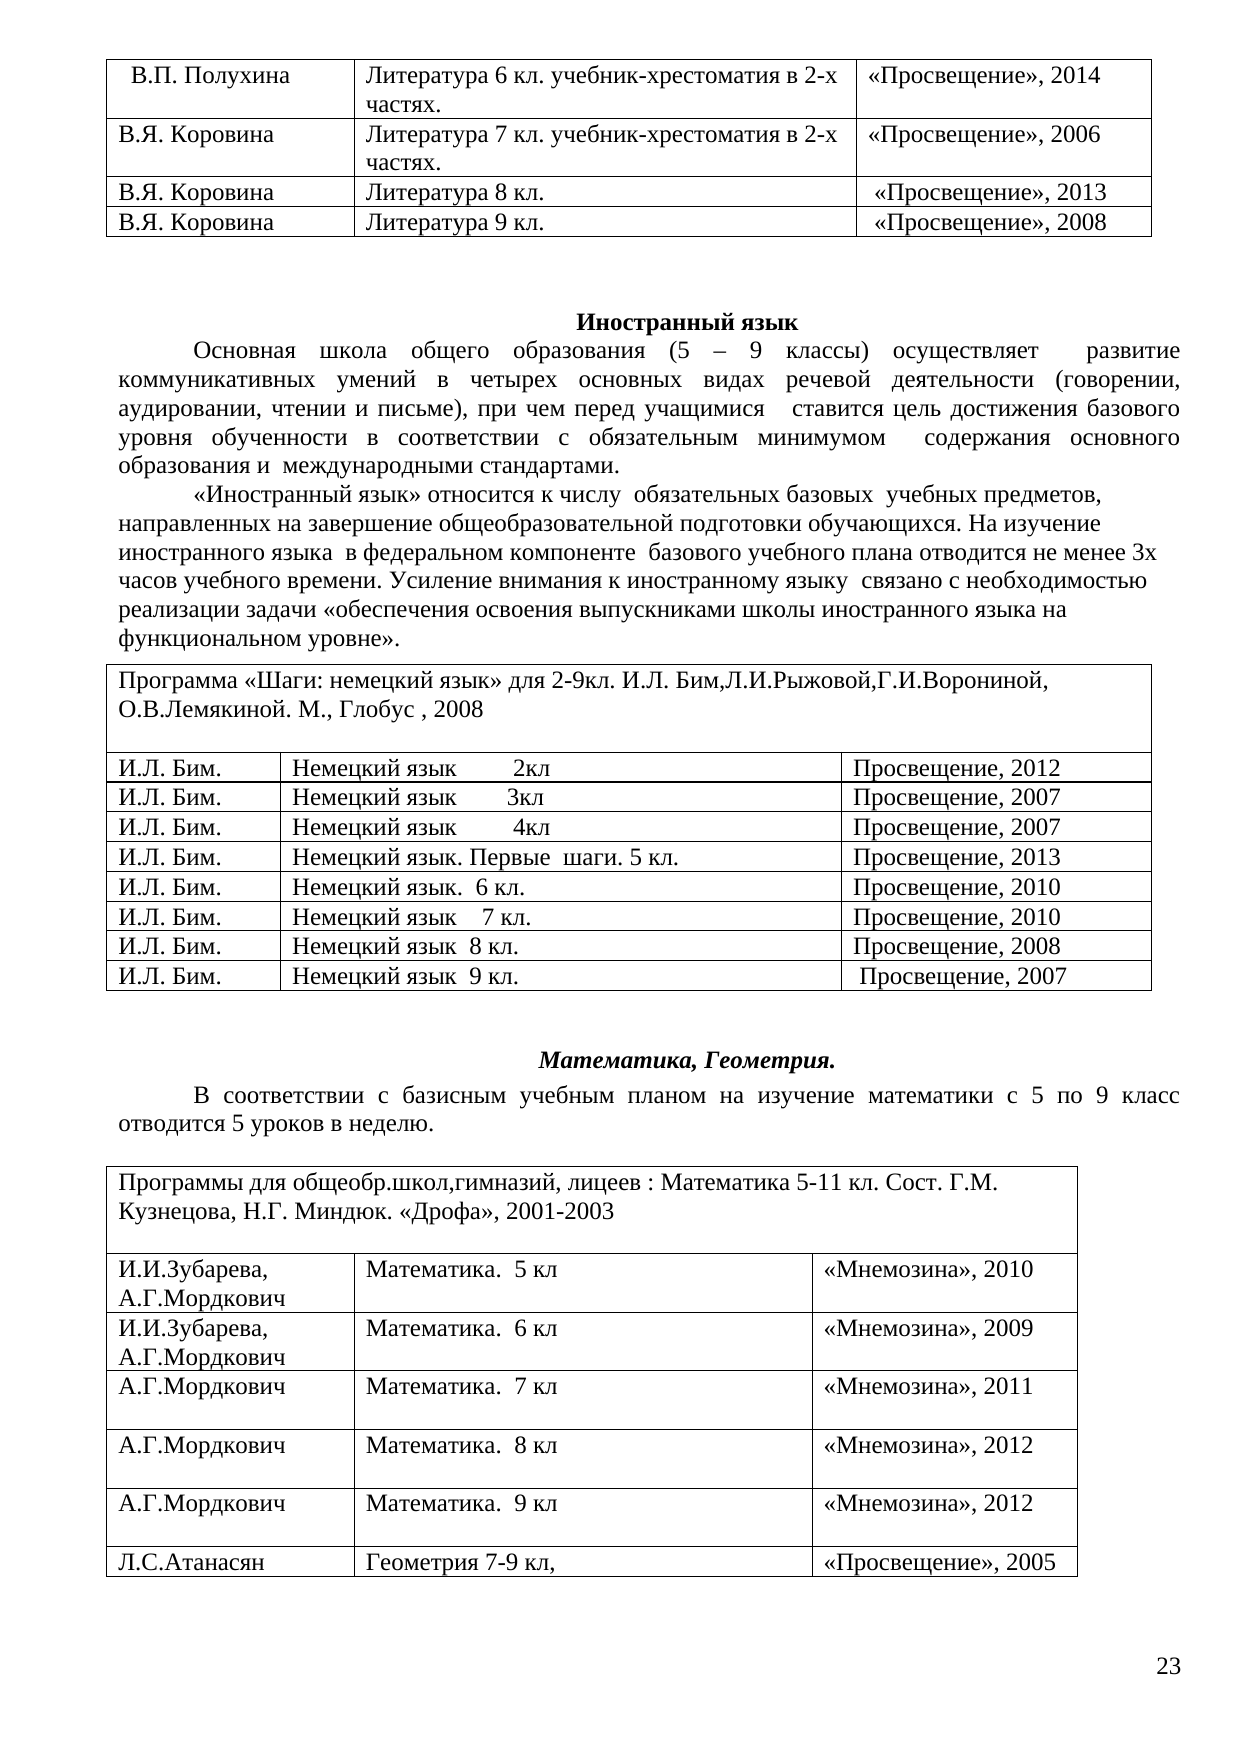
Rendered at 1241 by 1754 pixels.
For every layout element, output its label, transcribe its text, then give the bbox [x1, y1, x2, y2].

table_cell Немецкий язык 9 кл. [281, 961, 841, 990]
table_cell Математика. 8 кл [355, 1430, 812, 1487]
table_cell Просвещение, 2013 [842, 842, 1151, 871]
table_cell В.Я. Коровина [107, 177, 354, 206]
table_cell А.Г.Мордкович [107, 1489, 354, 1546]
table_cell Просвещение, 2010 [842, 872, 1151, 901]
table_cell Математика. 5 кл [355, 1254, 812, 1312]
text «Иностранный язык» относится к числу обязательных базовых учебных предметов, направленных на завершение общеобразовательной подготовки обучающихся. На изучение иностранного языка в федеральном компоненте базового учебного плана отводится не менее 3х часов учебного времени. Усиление внимания к иностранному языку связано с необходимостью реализации задачи «обеспечения освоения выпускниками школы иностранного языка на функциональном уровне». [118, 479, 1181, 652]
table_cell Геометрия 7-9 кл, [355, 1547, 812, 1576]
subtitle Математика, Геометрия. [118, 1045, 1181, 1073]
table_cell А.Г.Мордкович [107, 1371, 354, 1429]
table_cell «Мнемозина», 2012 [813, 1489, 1077, 1546]
table_cell Немецкий язык 3кл [281, 783, 841, 811]
table_cell Немецкий язык 2кл [281, 753, 841, 781]
table_cell В.П. Полухина [107, 60, 354, 118]
table_header Программы для общеобр.школ,гимназий, лицеев : Математика 5-11 кл. Сост. Г.М. Кузнецова, Н.Г. Миндюк. «Дрофа», 2001-2003 [107, 1167, 1077, 1253]
table_cell «Просвещение», 2014 [857, 60, 1151, 118]
table_cell Литература 9 кл. [355, 207, 856, 236]
table_cell Литература 8 кл. [355, 177, 856, 206]
table_cell Просвещение, 2007 [842, 812, 1151, 841]
table_cell Просвещение, 2007 [842, 783, 1151, 811]
table_cell И.И.Зубарева, А.Г.Мордкович [107, 1313, 354, 1370]
text Иностранный язык [118, 307, 1181, 336]
table_cell Литература 7 кл. учебник-хрестоматия в 2-х частях. [355, 119, 856, 176]
table_cell «Просвещение», 2013 [857, 177, 1151, 206]
table_cell И.Л. Бим. [107, 931, 280, 960]
table_cell Немецкий язык 4кл [281, 812, 841, 841]
table_cell И.Л. Бим. [107, 872, 280, 901]
table_cell Литература 6 кл. учебник-хрестоматия в 2-х частях. [355, 60, 856, 118]
table_cell «Мнемозина», 2012 [813, 1430, 1077, 1487]
text В соответствии с базисным учебным планом на изучение математики с 5 по 9 класс отводится 5 уроков в неделю. [118, 1080, 1181, 1137]
text Основная школа общего образования (5 – 9 классы) осуществляет развитие коммуникативных умений в четырех основных видах речевой деятельности (говорении, аудировании, чтении и письме), при чем перед учащимися ставится цель достижения базового уровня обученности в соответствии с обязательным минимумом содержания основного образования и международными стандартами. [118, 336, 1181, 479]
table_cell Просвещение, 2008 [842, 931, 1151, 960]
table_cell Л.С.Атанасян [107, 1547, 354, 1576]
table_cell Просвещение, 2010 [842, 902, 1151, 930]
table_cell И.Л. Бим. [107, 902, 280, 930]
table_header Программа «Шаги: немецкий язык» для 2-9кл. И.Л. Бим,Л.И.Рыжовой,Г.И.Ворониной, О.В.Лемякиной. М., Глобус , 2008 [107, 665, 1151, 752]
table_cell А.Г.Мордкович [107, 1430, 354, 1487]
table_cell Просвещение, 2007 [842, 961, 1151, 990]
table_cell «Просвещение», 2006 [857, 119, 1151, 176]
table_cell Немецкий язык. 6 кл. [281, 872, 841, 901]
table_cell Немецкий язык 8 кл. [281, 931, 841, 960]
table_cell «Мнемозина», 2009 [813, 1313, 1077, 1370]
table_cell В.Я. Коровина [107, 119, 354, 176]
table_cell Математика. 9 кл [355, 1489, 812, 1546]
table_cell И.Л. Бим. [107, 783, 280, 811]
table_cell И.И.Зубарева, А.Г.Мордкович [107, 1254, 354, 1312]
table_cell Просвещение, 2012 [842, 753, 1151, 781]
table_cell «Мнемозина», 2011 [813, 1371, 1077, 1429]
table_cell И.Л. Бим. [107, 812, 280, 841]
table_cell И.Л. Бим. [107, 961, 280, 990]
table_cell Математика. 6 кл [355, 1313, 812, 1370]
table_cell И.Л. Бим. [107, 753, 280, 781]
table_cell «Просвещение», 2008 [857, 207, 1151, 236]
table_cell И.Л. Бим. [107, 842, 280, 871]
table_cell «Мнемозина», 2010 [813, 1254, 1077, 1312]
table_cell Немецкий язык. Первые шаги. 5 кл. [281, 842, 841, 871]
table_cell Математика. 7 кл [355, 1371, 812, 1429]
table_cell «Просвещение», 2005 [813, 1547, 1077, 1576]
table_cell В.Я. Коровина [107, 207, 354, 236]
table_cell Немецкий язык 7 кл. [281, 902, 841, 930]
